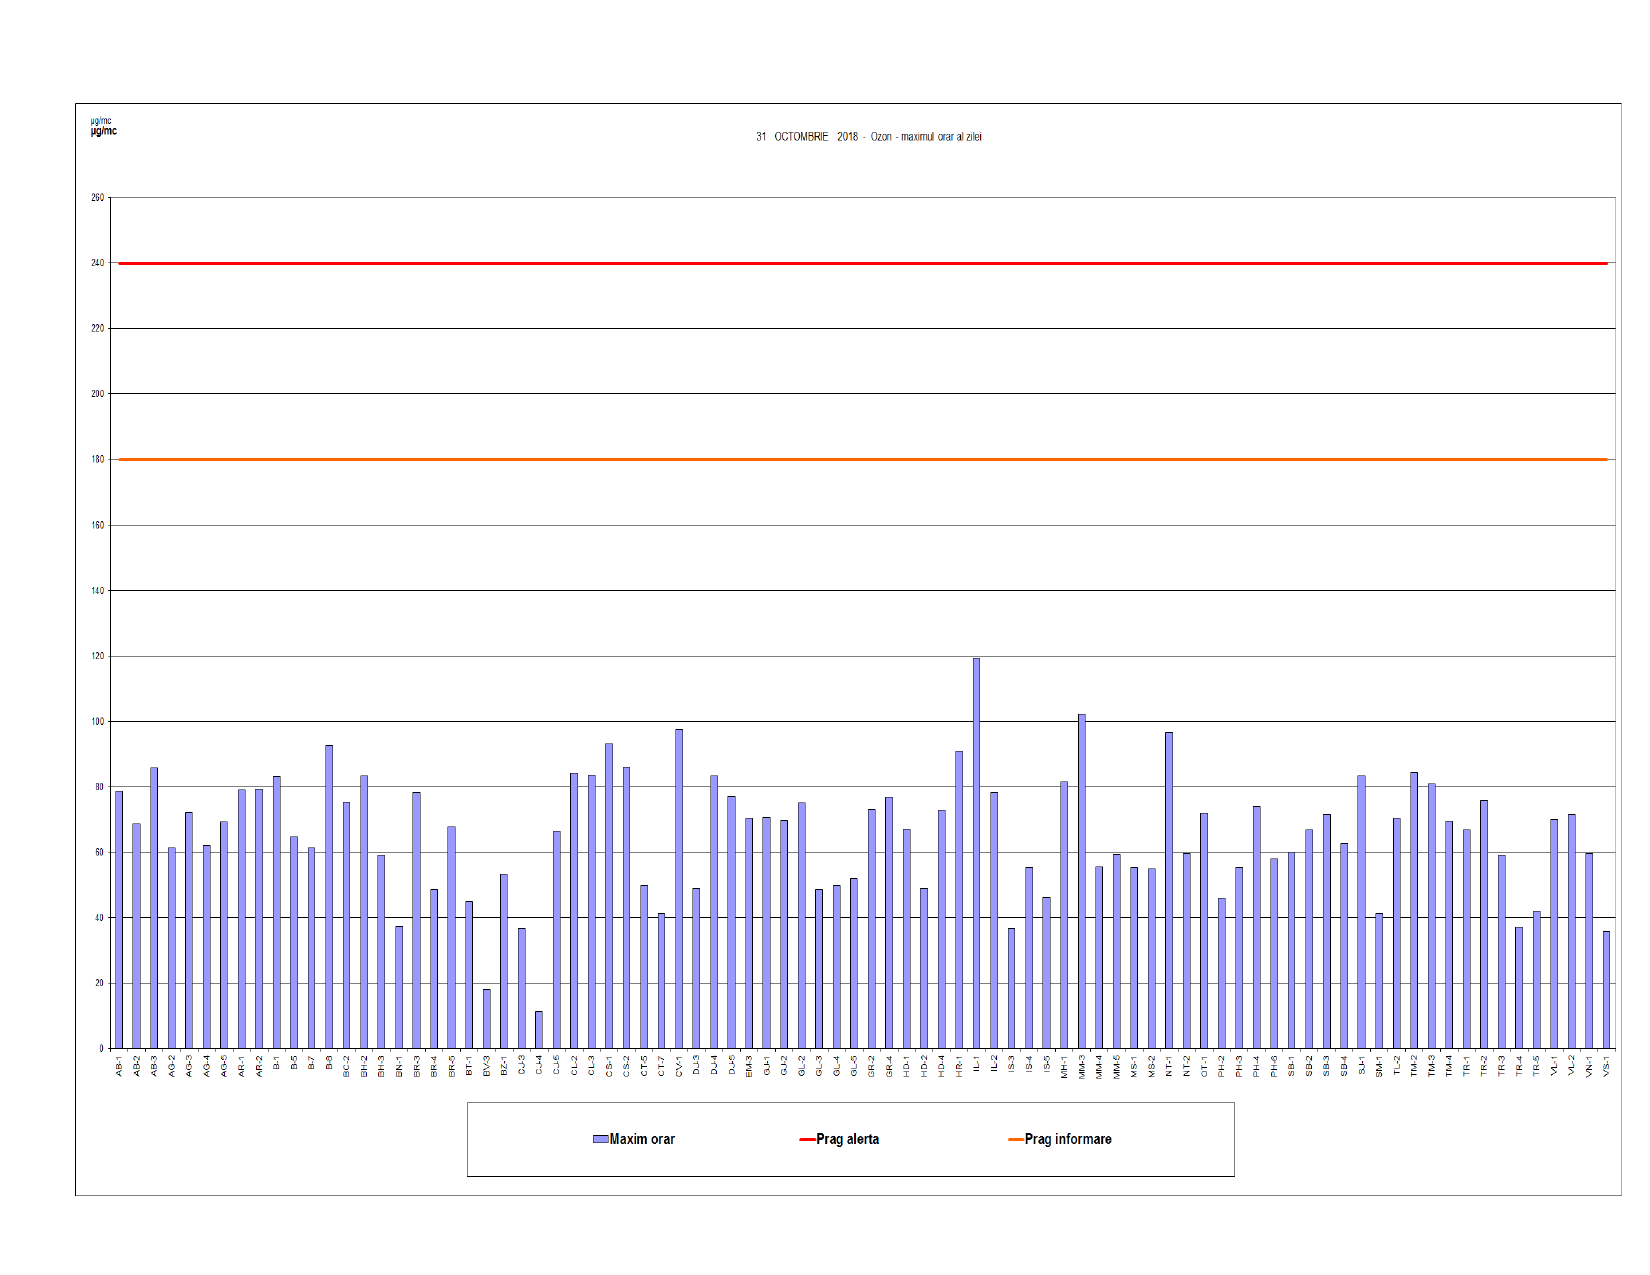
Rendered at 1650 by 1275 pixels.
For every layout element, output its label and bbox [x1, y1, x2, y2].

picture [75, 103, 1622, 1196]
